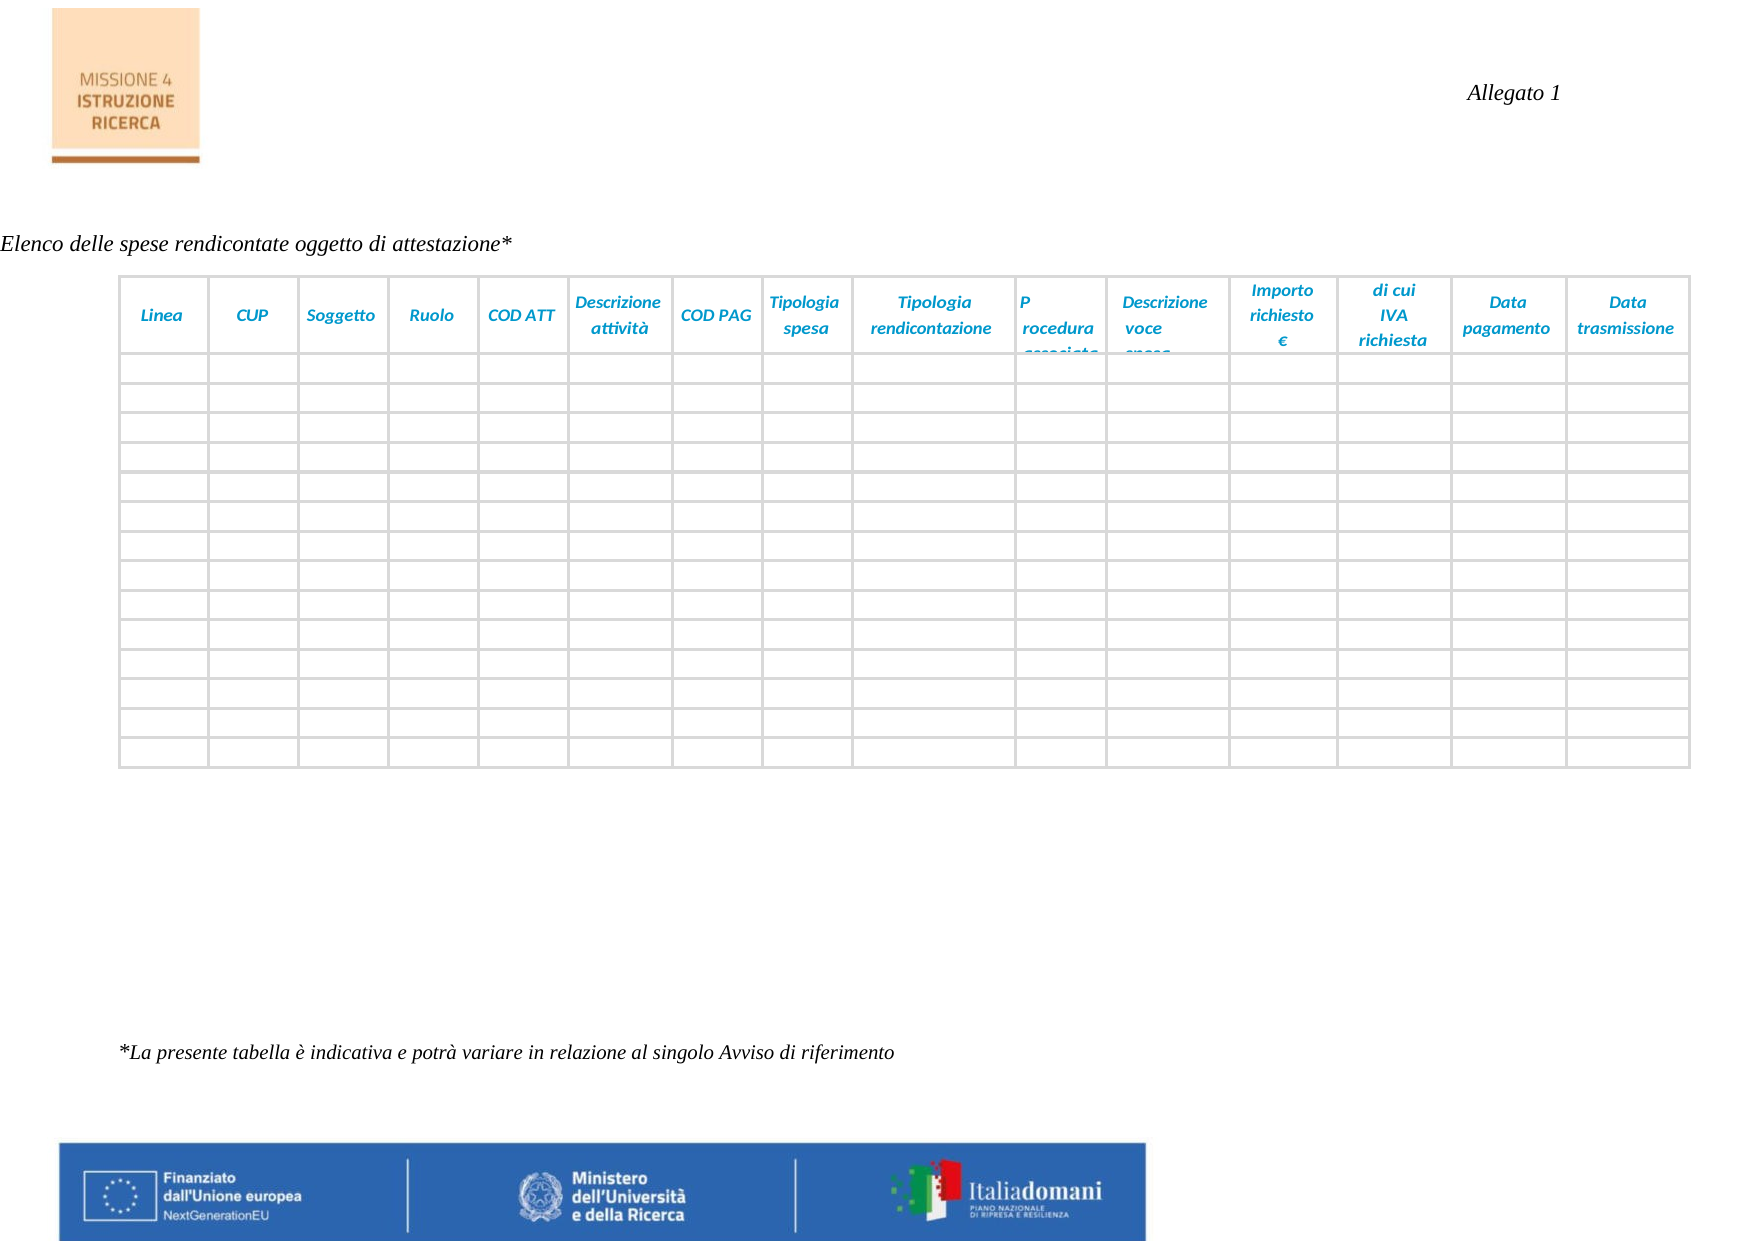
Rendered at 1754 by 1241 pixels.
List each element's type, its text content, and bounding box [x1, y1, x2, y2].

picture [46, 1137, 1158, 1241]
text *La presente tabella è indicativa e potrà variare in relazione al singolo Avviso di riferimento [118, 1038, 1158, 1064]
text Allegato 1 [1467, 79, 1702, 106]
picture [0, 8, 241, 176]
text Elenco delle spese rendicontate oggetto di attestazione* [0, 230, 1158, 256]
